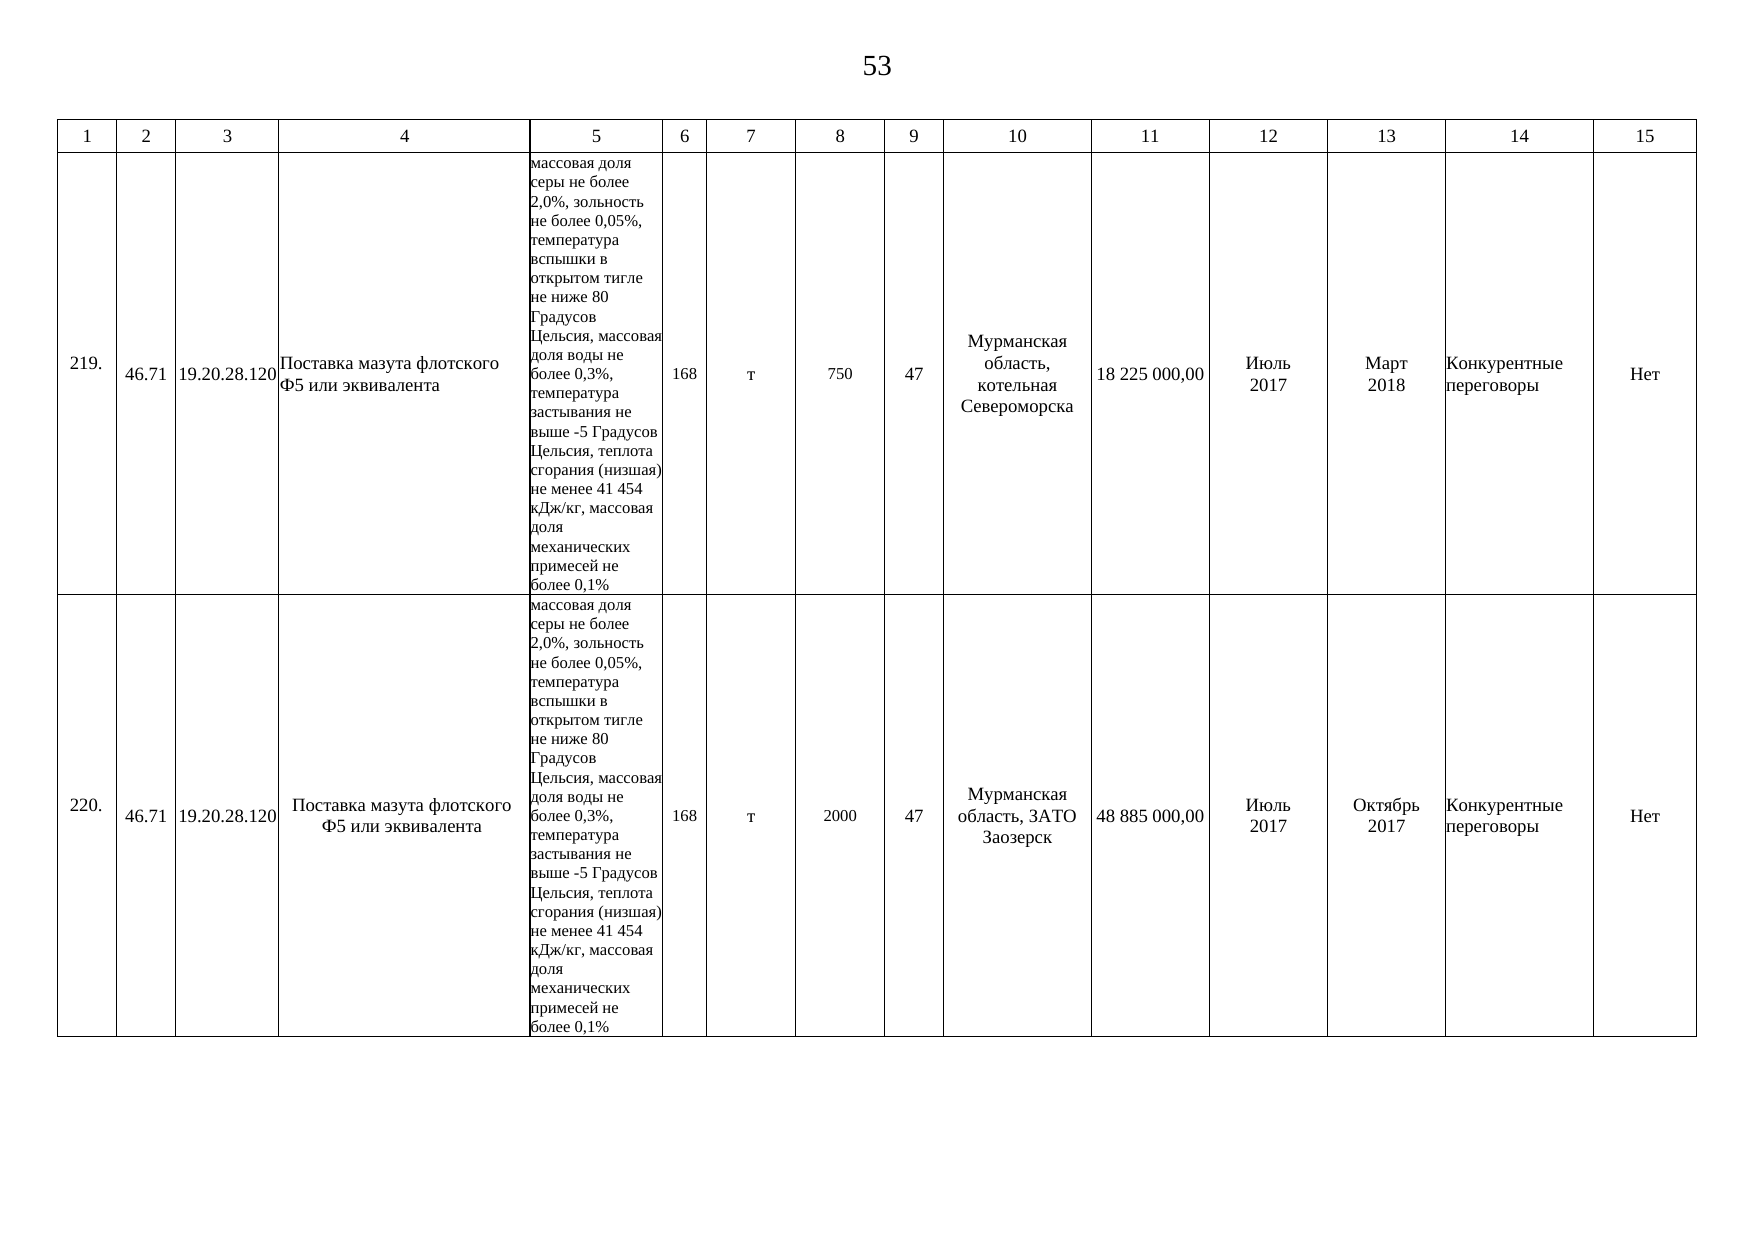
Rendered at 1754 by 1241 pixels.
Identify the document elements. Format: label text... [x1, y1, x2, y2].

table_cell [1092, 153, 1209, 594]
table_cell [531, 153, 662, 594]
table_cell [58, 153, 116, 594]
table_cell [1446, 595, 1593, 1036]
table_header 12 [1210, 120, 1327, 152]
table_header 5 [531, 120, 662, 152]
table_header 14 [1446, 120, 1593, 152]
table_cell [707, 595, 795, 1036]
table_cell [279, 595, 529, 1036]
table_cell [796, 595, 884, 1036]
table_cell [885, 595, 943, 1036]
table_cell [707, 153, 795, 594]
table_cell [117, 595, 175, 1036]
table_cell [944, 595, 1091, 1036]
table_header 7 [707, 120, 795, 152]
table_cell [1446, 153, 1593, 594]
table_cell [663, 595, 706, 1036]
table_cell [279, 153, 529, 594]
table_header 15 [1594, 120, 1696, 152]
table_header 2 [117, 120, 175, 152]
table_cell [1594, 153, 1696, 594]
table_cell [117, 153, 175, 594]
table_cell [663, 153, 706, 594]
table_header 6 [663, 120, 706, 152]
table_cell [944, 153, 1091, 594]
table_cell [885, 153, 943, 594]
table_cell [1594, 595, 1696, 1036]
table_header 10 [944, 120, 1091, 152]
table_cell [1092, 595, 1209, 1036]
table_header 1 [58, 120, 116, 152]
table_header 9 [885, 120, 943, 152]
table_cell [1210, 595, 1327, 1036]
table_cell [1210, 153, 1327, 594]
table_header 8 [796, 120, 884, 152]
table_header 4 [279, 120, 529, 152]
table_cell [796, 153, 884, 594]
table_header 3 [176, 120, 278, 152]
table_header 13 [1328, 120, 1445, 152]
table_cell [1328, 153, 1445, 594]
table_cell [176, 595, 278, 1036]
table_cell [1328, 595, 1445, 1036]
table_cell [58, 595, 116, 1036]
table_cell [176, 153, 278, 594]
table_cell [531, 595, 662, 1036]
table_header 11 [1092, 120, 1209, 152]
